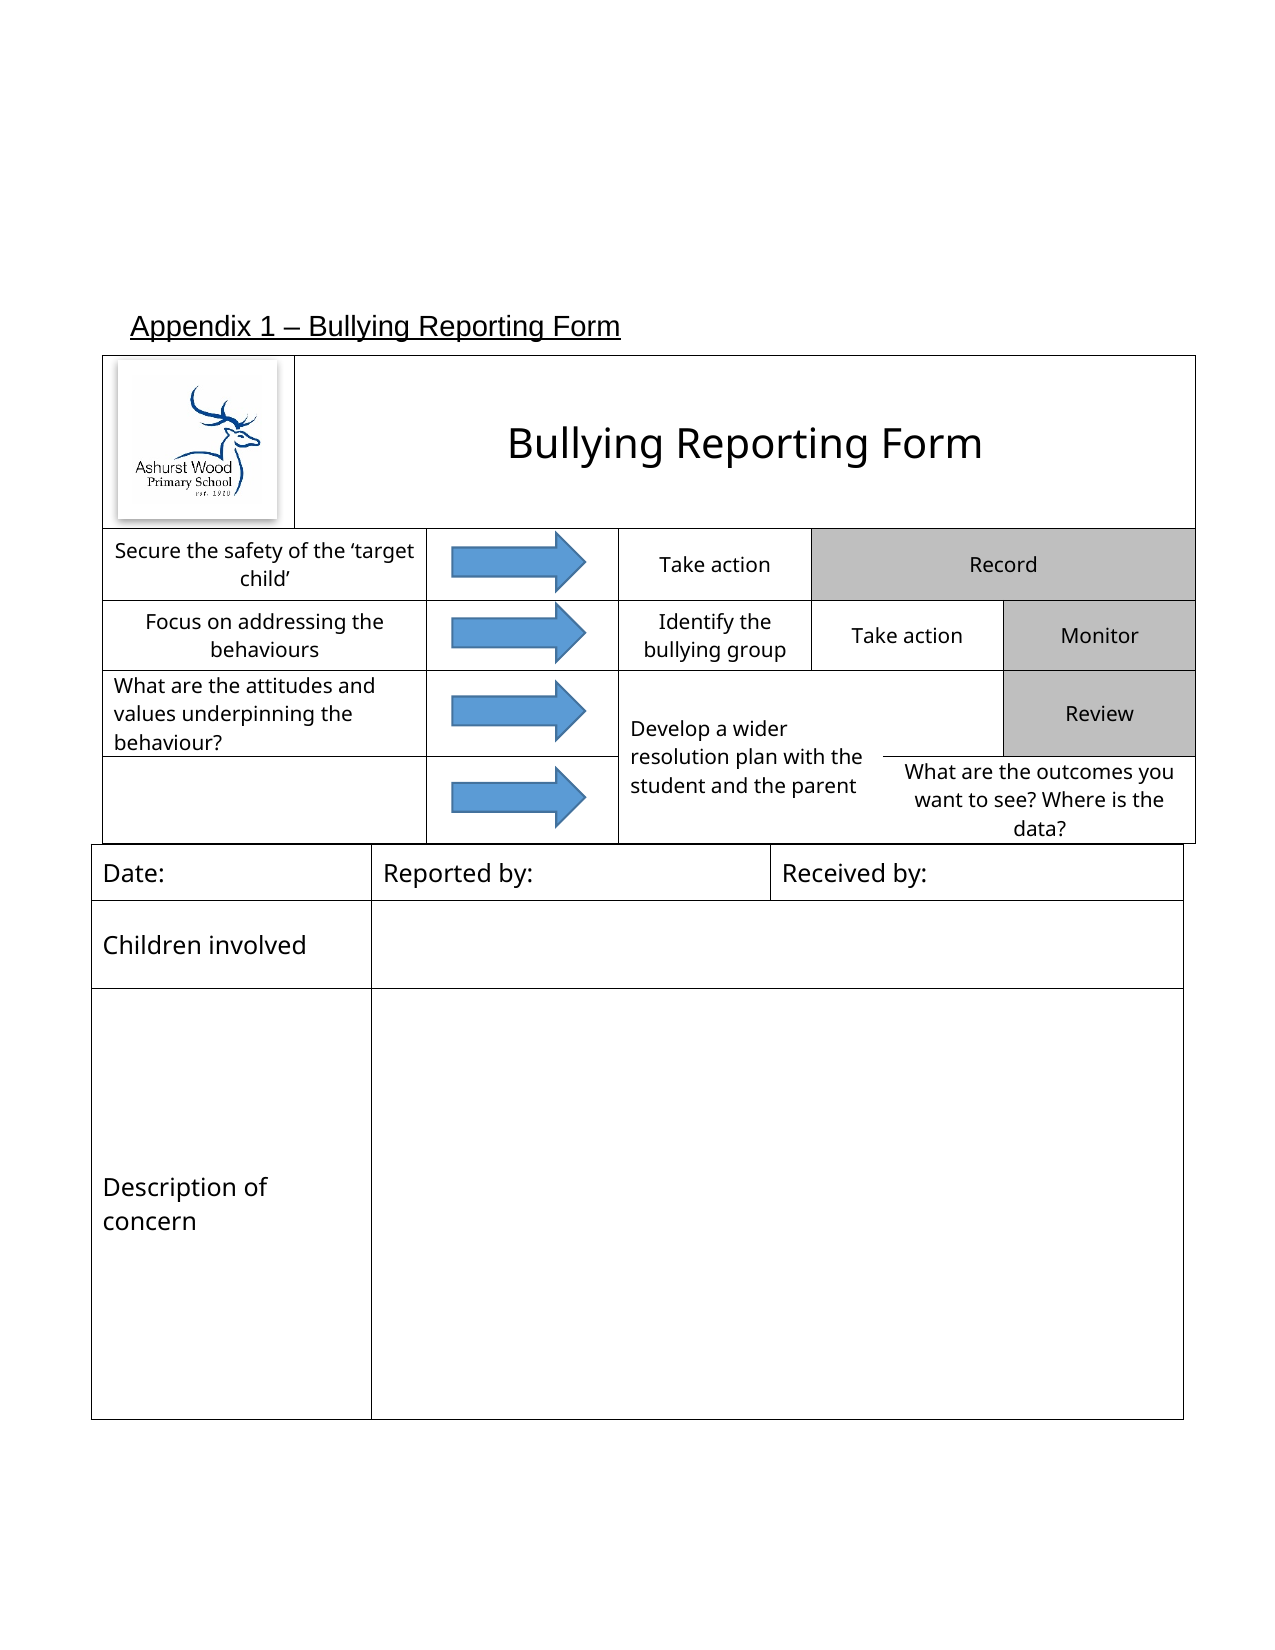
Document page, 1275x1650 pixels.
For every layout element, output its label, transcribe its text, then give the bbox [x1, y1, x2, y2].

text Appendix 1 – Bullying Reporting Form [130, 309, 1145, 342]
table_cell Review [1004, 671, 1195, 756]
table_cell [427, 529, 618, 600]
table_cell Focus on addressing the behaviours [103, 601, 426, 670]
table_cell [103, 757, 426, 842]
table_cell Identify the bullying group [619, 601, 811, 670]
table_cell [372, 989, 1183, 1419]
table_cell What are the outcomes you want to see? Where is the data? [883, 757, 1195, 842]
table_cell [427, 757, 618, 842]
table_header [103, 356, 294, 528]
table_cell Take action [619, 529, 811, 600]
table_cell [427, 671, 618, 756]
table_cell Monitor [1004, 601, 1195, 670]
table_header Bullying Reporting Form [295, 356, 1195, 528]
table_header Reported by: [372, 845, 770, 900]
table_cell Children involved [92, 901, 371, 988]
table_cell Take action [812, 601, 1003, 670]
table_cell What are the attitudes and values underpinning the behaviour? [103, 671, 426, 756]
table_cell [883, 671, 1003, 756]
picture [132, 375, 262, 504]
table_cell Secure the safety of the ‘target child’ [103, 529, 426, 600]
table_cell [427, 601, 618, 670]
table_header Date: [92, 845, 371, 900]
table_cell Record [812, 529, 1195, 600]
table_header Received by: [771, 845, 1183, 900]
table_cell [372, 901, 1183, 988]
table_cell Develop a wider resolution plan with the student and the parent [619, 671, 883, 842]
table_cell Description of concern [92, 989, 371, 1419]
